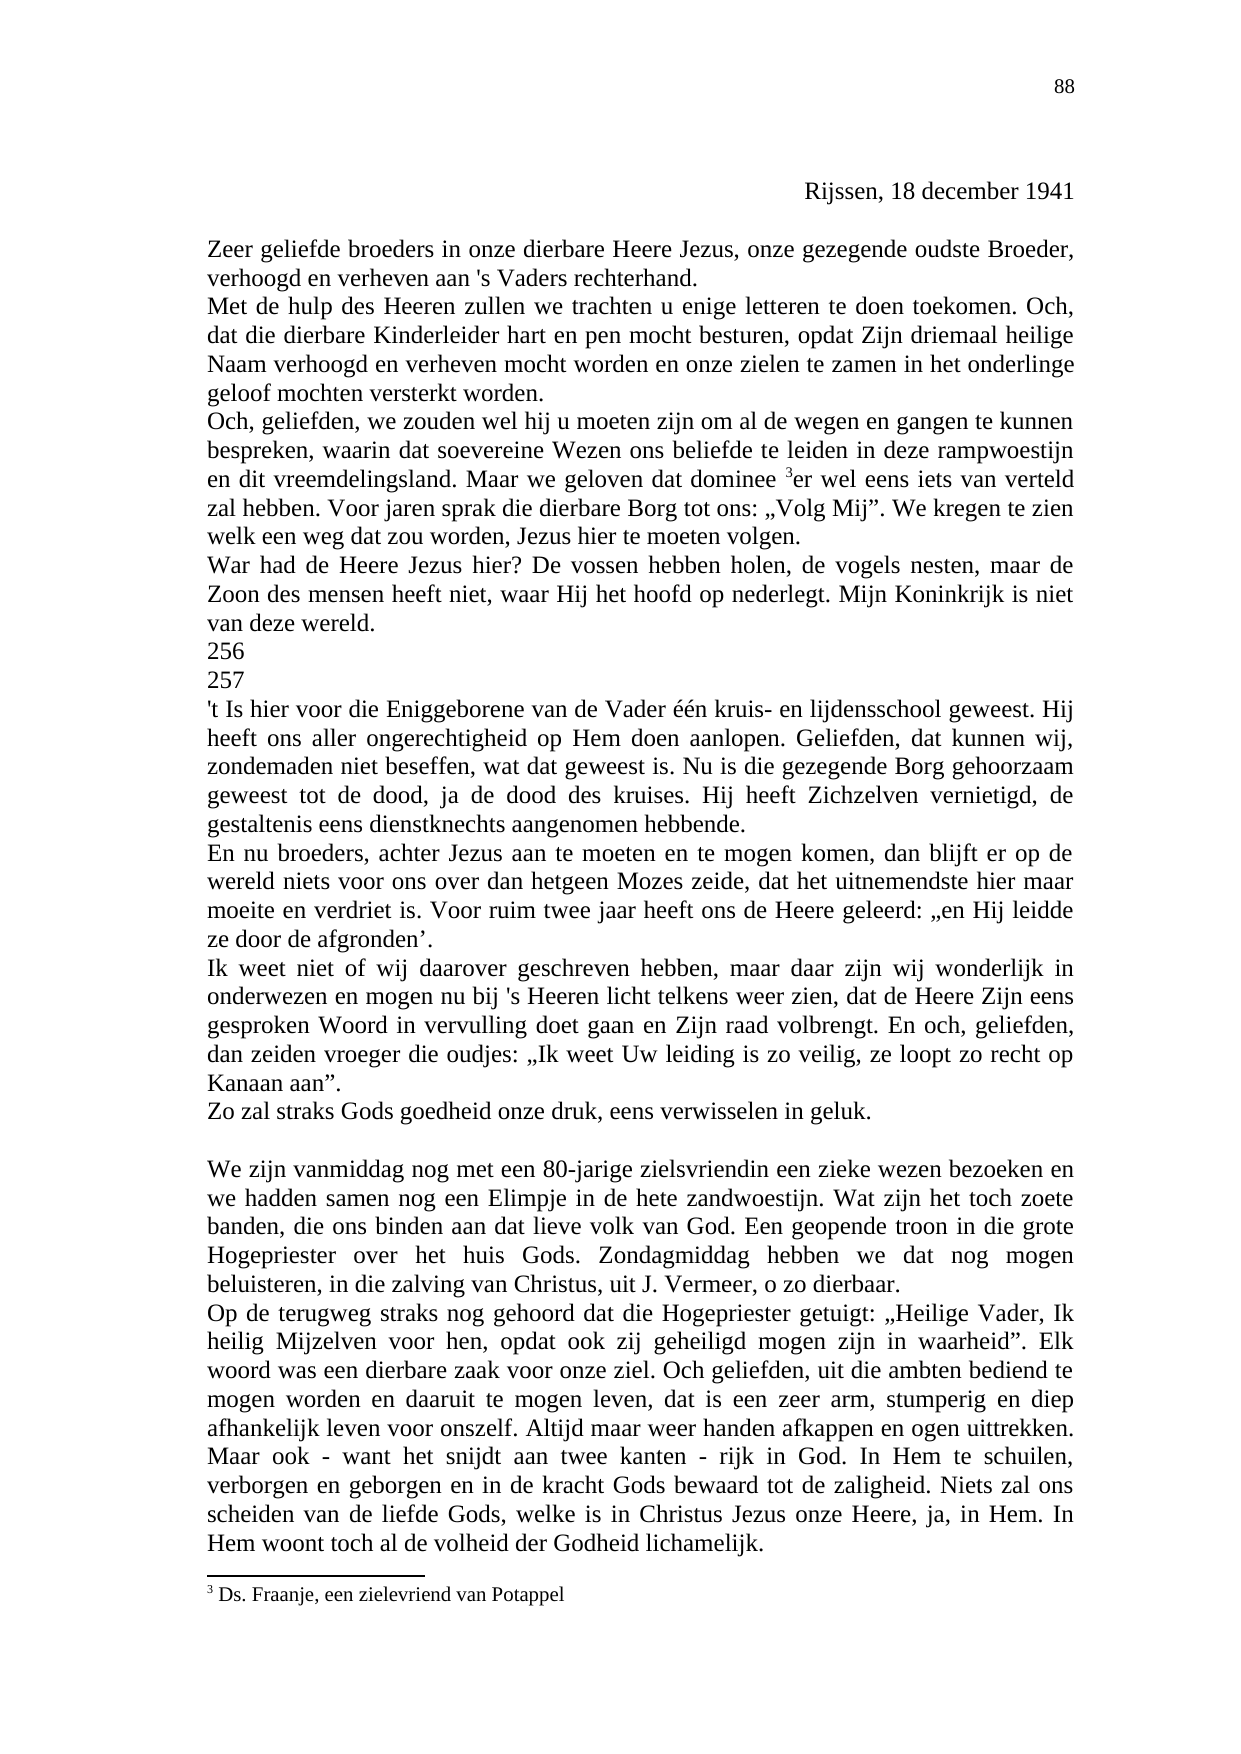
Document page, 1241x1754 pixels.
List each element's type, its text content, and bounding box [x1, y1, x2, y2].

text 257 [207, 665, 1075, 694]
text Zeer geliefde broeders in onze dierbare Heere Jezus, onze gezegende oudste Broeder, verhoogd en verheven aan 's Vaders rechterhand. [207, 234, 1075, 291]
text 't Is hier voor die Eniggeborene van de Vader één kruis- en lijdensschool geweest. Hij heeft ons aller ongerechtigheid op Hem doen aanlopen. Geliefden, dat kunnen wij, zondemaden niet beseffen, wat dat geweest is. Nu is die gezegende Borg gehoorzaam geweest tot de dood, ja de dood des kruises. Hij heeft Zichzelven vernietigd, de gestaltenis eens dienstknechts aangenomen hebbende. [207, 694, 1075, 838]
text Och, geliefden, we zouden wel hij u moeten zijn om al de wegen en gangen te kunnen bespreken, waarin dat soevereine Wezen ons beliefde te leiden in deze rampwoestijn en dit vreemdelingsland. Maar we geloven dat dominee er wel eens iets van verteld zal hebben. Voor jaren sprak die dierbare Borg tot ons: „Volg Mij”. We kregen te zien welk een weg dat zou worden, Jezus hier te moeten volgen. [207, 406, 1075, 550]
text Ik weet niet of wij daarover geschreven hebben, maar daar zijn wij wonderlijk in onderwezen en mogen nu bij 's Heeren licht telkens weer zien, dat de Heere Zijn eens gesproken Woord in vervulling doet gaan en Zijn raad volbrengt. En och, geliefden, dan zeiden vroeger die oudjes: „Ik weet Uw leiding is zo veilig, ze loopt zo recht op Kanaan aan”. [207, 953, 1075, 1096]
text 256 [207, 636, 1075, 665]
text En nu broeders, achter Jezus aan te moeten en te mogen komen, dan blijft er op de wereld niets voor ons over dan hetgeen Mozes zeide, dat het uitnemendste hier maar moeite en verdriet is. Voor ruim twee jaar heeft ons de Heere geleerd: „en Hij leidde ze door de afgronden’. [207, 838, 1075, 953]
text We zijn vanmiddag nog met een 80-jarige zielsvriendin een zieke wezen bezoeken en we hadden samen nog een Elimpje in de hete zandwoestijn. Wat zijn het toch zoete banden, die ons binden aan dat lieve volk van God. Een geopende troon in die grote Hogepriester over het huis Gods. Zondagmiddag hebben we dat nog mogen beluisteren, in die zalving van Christus, uit J. Vermeer, o zo dierbaar. [207, 1154, 1075, 1298]
text Met de hulp des Heeren zullen we trachten u enige letteren te doen toekomen. Och, dat die dierbare Kinderleider hart en pen mocht besturen, opdat Zijn driemaal heilige Naam verhoogd en verheven mocht worden en onze zielen te zamen in het onderlinge geloof mochten versterkt worden. [207, 291, 1075, 406]
text War had de Heere Jezus hier? De vossen hebben holen, de vogels nesten, maar de Zoon des mensen heeft niet, waar Hij het hoofd op nederlegt. Mijn Koninkrijk is niet van deze wereld. [207, 550, 1075, 636]
text Op de terugweg straks nog gehoord dat die Hogepriester getuigt: „Heilige Vader, Ik heilig Mijzelven voor hen, opdat ook zij geheiligd mogen zijn in waarheid”. Elk woord was een dierbare zaak voor onze ziel. Och geliefden, uit die ambten bediend te mogen worden en daaruit te mogen leven, dat is een zeer arm, stumperig en diep afhankelijk leven voor onszelf. Altijd maar weer handen afkappen en ogen uittrekken. Maar ook - want het snijdt aan twee kanten - rijk in God. In Hem te schuilen, verborgen en geborgen en in de kracht Gods bewaard tot de zaligheid. Niets zal ons scheiden van de liefde Gods, welke is in Christus Jezus onze Heere, ja, in Hem. In Hem woont toch al de volheid der Godheid lichamelijk. [207, 1298, 1075, 1556]
text Rijssen, 18 december 1941 [207, 176, 1075, 205]
text Zo zal straks Gods goedheid onze druk, eens verwisselen in geluk. [207, 1096, 1075, 1125]
